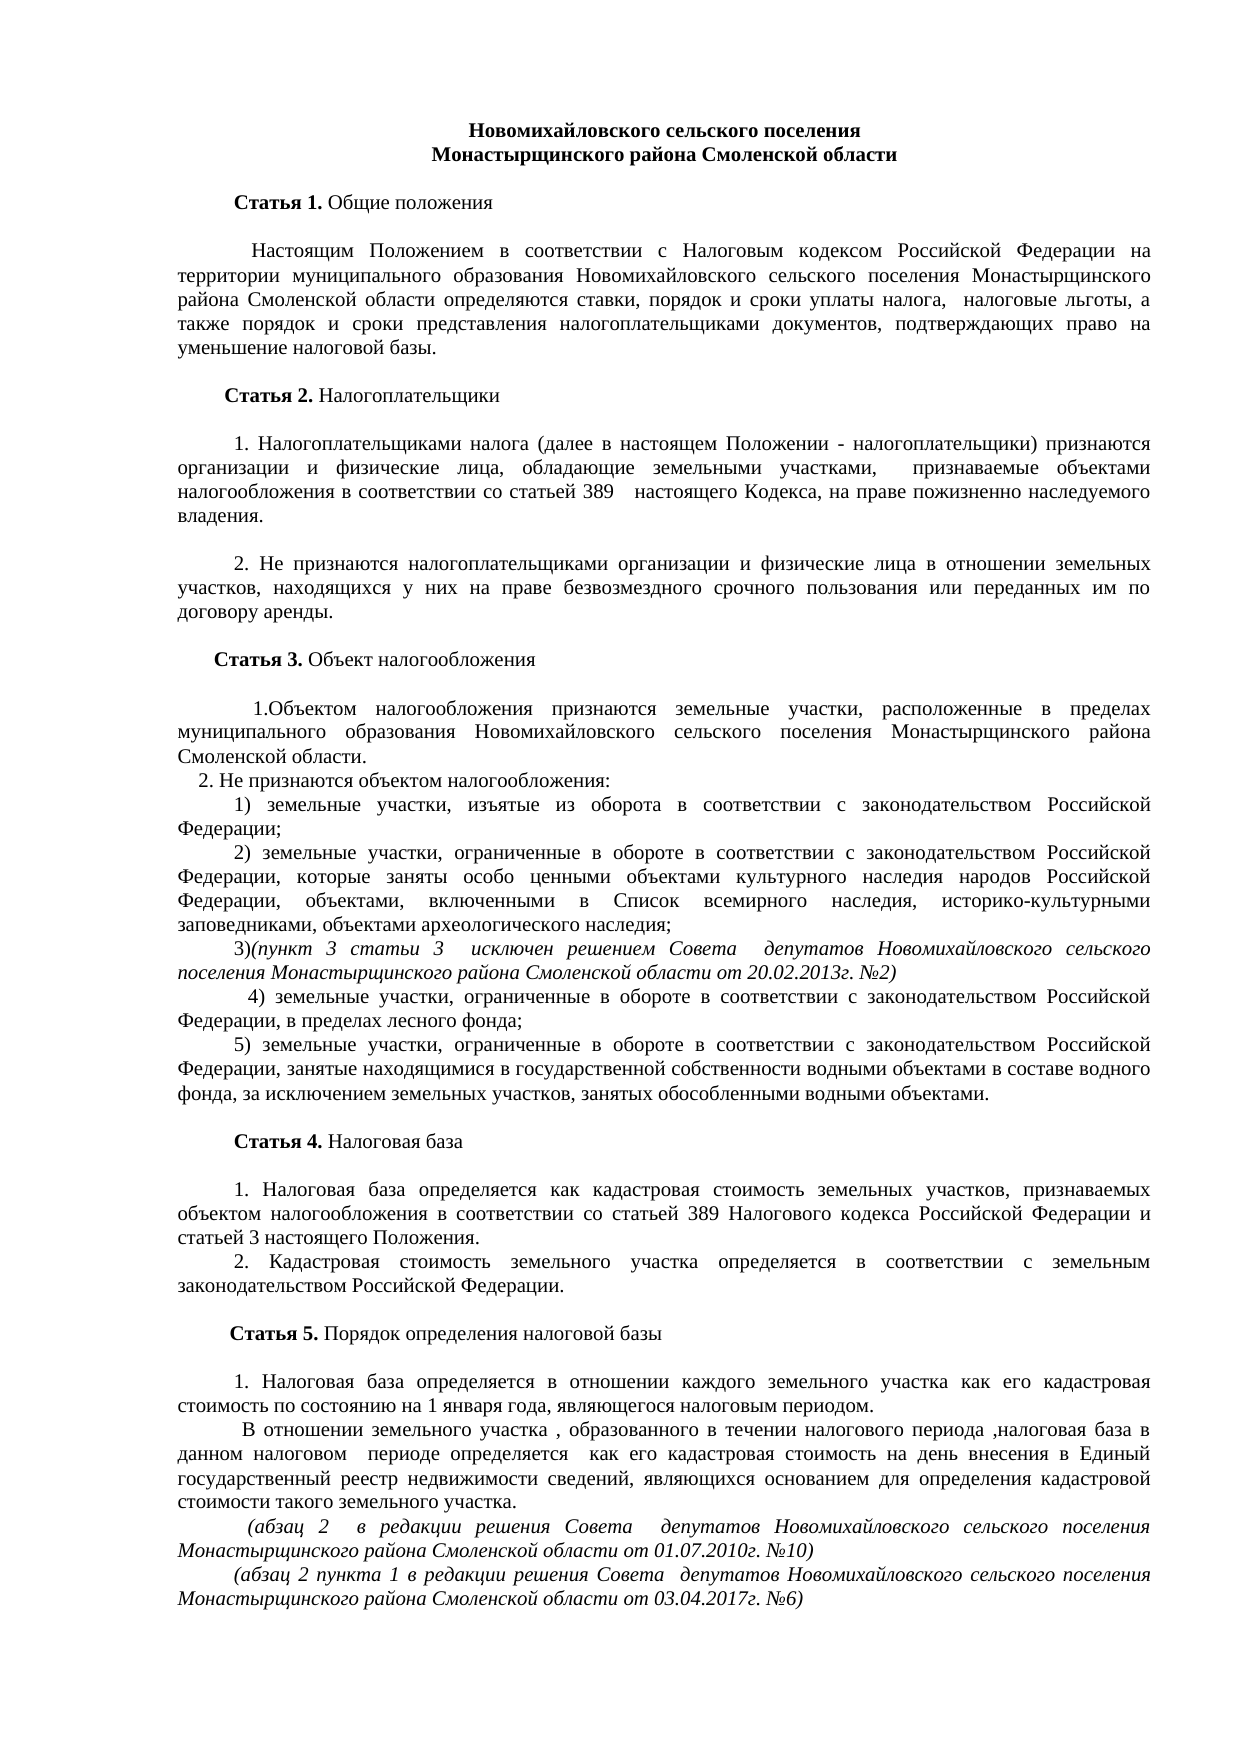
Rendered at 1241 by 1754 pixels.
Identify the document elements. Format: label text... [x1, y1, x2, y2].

text 2. Не признаются налогоплательщиками организации и физические лица в отношении земельных участков, находящихся у них на праве безвозмездного срочного пользования или переданных им по договору аренды. [177, 551, 1152, 623]
text 2. Кадастровая стоимость земельного участка определяется в соответствии с земельным законодательством Российской Федерации. [177, 1249, 1152, 1297]
text Статья 3. Объект налогообложения [177, 647, 1152, 671]
text 3)(пункт 3 статьи 3 исключен решением Совета депутатов Новомихайловского сельского поселения Монастырщинского района Смоленской области от 20.02.2013г. №2) [177, 936, 1152, 984]
text 1. Налогоплательщиками налога (далее в настоящем Положении - налогоплательщики) признаются организации и физические лица, обладающие земельными участками, признаваемые объектами налогообложения в соответствии со статьей 389 настоящего Кодекса, на праве пожизненно наследуемого владения. [177, 431, 1152, 527]
text 1) земельные участки, изъятые из оборота в соответствии с законодательством Российской Федерации; [177, 792, 1152, 840]
text Статья 4. Налоговая база [177, 1128, 1152, 1153]
text Настоящим Положением в соответствии с Налоговым кодексом Российской Федерации на территории муниципального образования Новомихайловского сельского поселения Монастырщинского района Смоленской области определяются ставки, порядок и сроки уплаты налога, налоговые льготы, а также порядок и сроки представления налогоплательщиками документов, подтверждающих право на уменьшение налоговой базы. [177, 238, 1152, 359]
text Статья 1. Общие положения [177, 190, 1152, 214]
text Статья 2. Налогоплательщики [177, 383, 1152, 407]
text 2) земельные участки, ограниченные в обороте в соответствии с законодательством Российской Федерации, которые заняты особо ценными объектами культурного наследия народов Российской Федерации, объектами, включенными в Список всемирного наследия, историко-культурными заповедниками, объектами археологического наследия; [177, 840, 1152, 936]
title Новомихайловского сельского поселения [177, 118, 1152, 142]
text 1.Объектом налогообложения признаются земельные участки, расположенные в пределах муниципального образования Новомихайловского сельского поселения Монастырщинского района Смоленской области. [177, 695, 1152, 768]
text 1. Налоговая база определяется в отношении каждого земельного участка как его кадастровая стоимость по состоянию на 1 января года, являющегося налоговым периодом. [177, 1369, 1152, 1417]
text (абзац 2 пункта 1 в редакции решения Совета депутатов Новомихайловского сельского поселения Монастырщинского района Смоленской области от 03.04.2017г. №6) [177, 1562, 1152, 1610]
title Монастырщинского района Смоленской области [177, 142, 1152, 166]
text 4) земельные участки, ограниченные в обороте в соответствии с законодательством Российской Федерации, в пределах лесного фонда; [177, 984, 1152, 1032]
text 5) земельные участки, ограниченные в обороте в соответствии с законодательством Российской Федерации, занятые находящимися в государственной собственности водными объектами в составе водного фонда, за исключением земельных участков, занятых обособленными водными объектами. [177, 1032, 1152, 1104]
text Статья 5. Порядок определения налоговой базы [177, 1321, 1152, 1345]
text (абзац 2 в редакции решения Совета депутатов Новомихайловского сельского поселения Монастырщинского района Смоленской области от 01.07.2010г. №10) [177, 1513, 1152, 1562]
text В отношении земельного участка , образованного в течении налогового периода ,налоговая база в данном налоговом периоде определяется как его кадастровая стоимость на день внесения в Единый государственный реестр недвижимости сведений, являющихся основанием для определения кадастровой стоимости такого земельного участка. [177, 1417, 1152, 1513]
text 2. Не признаются объектом налогообложения: [177, 768, 1152, 792]
text 1. Налоговая база определяется как кадастровая стоимость земельных участков, признаваемых объектом налогообложения в соответствии со статьей 389 Налогового кодекса Российской Федерации и статьей 3 настоящего Положения. [177, 1177, 1152, 1249]
